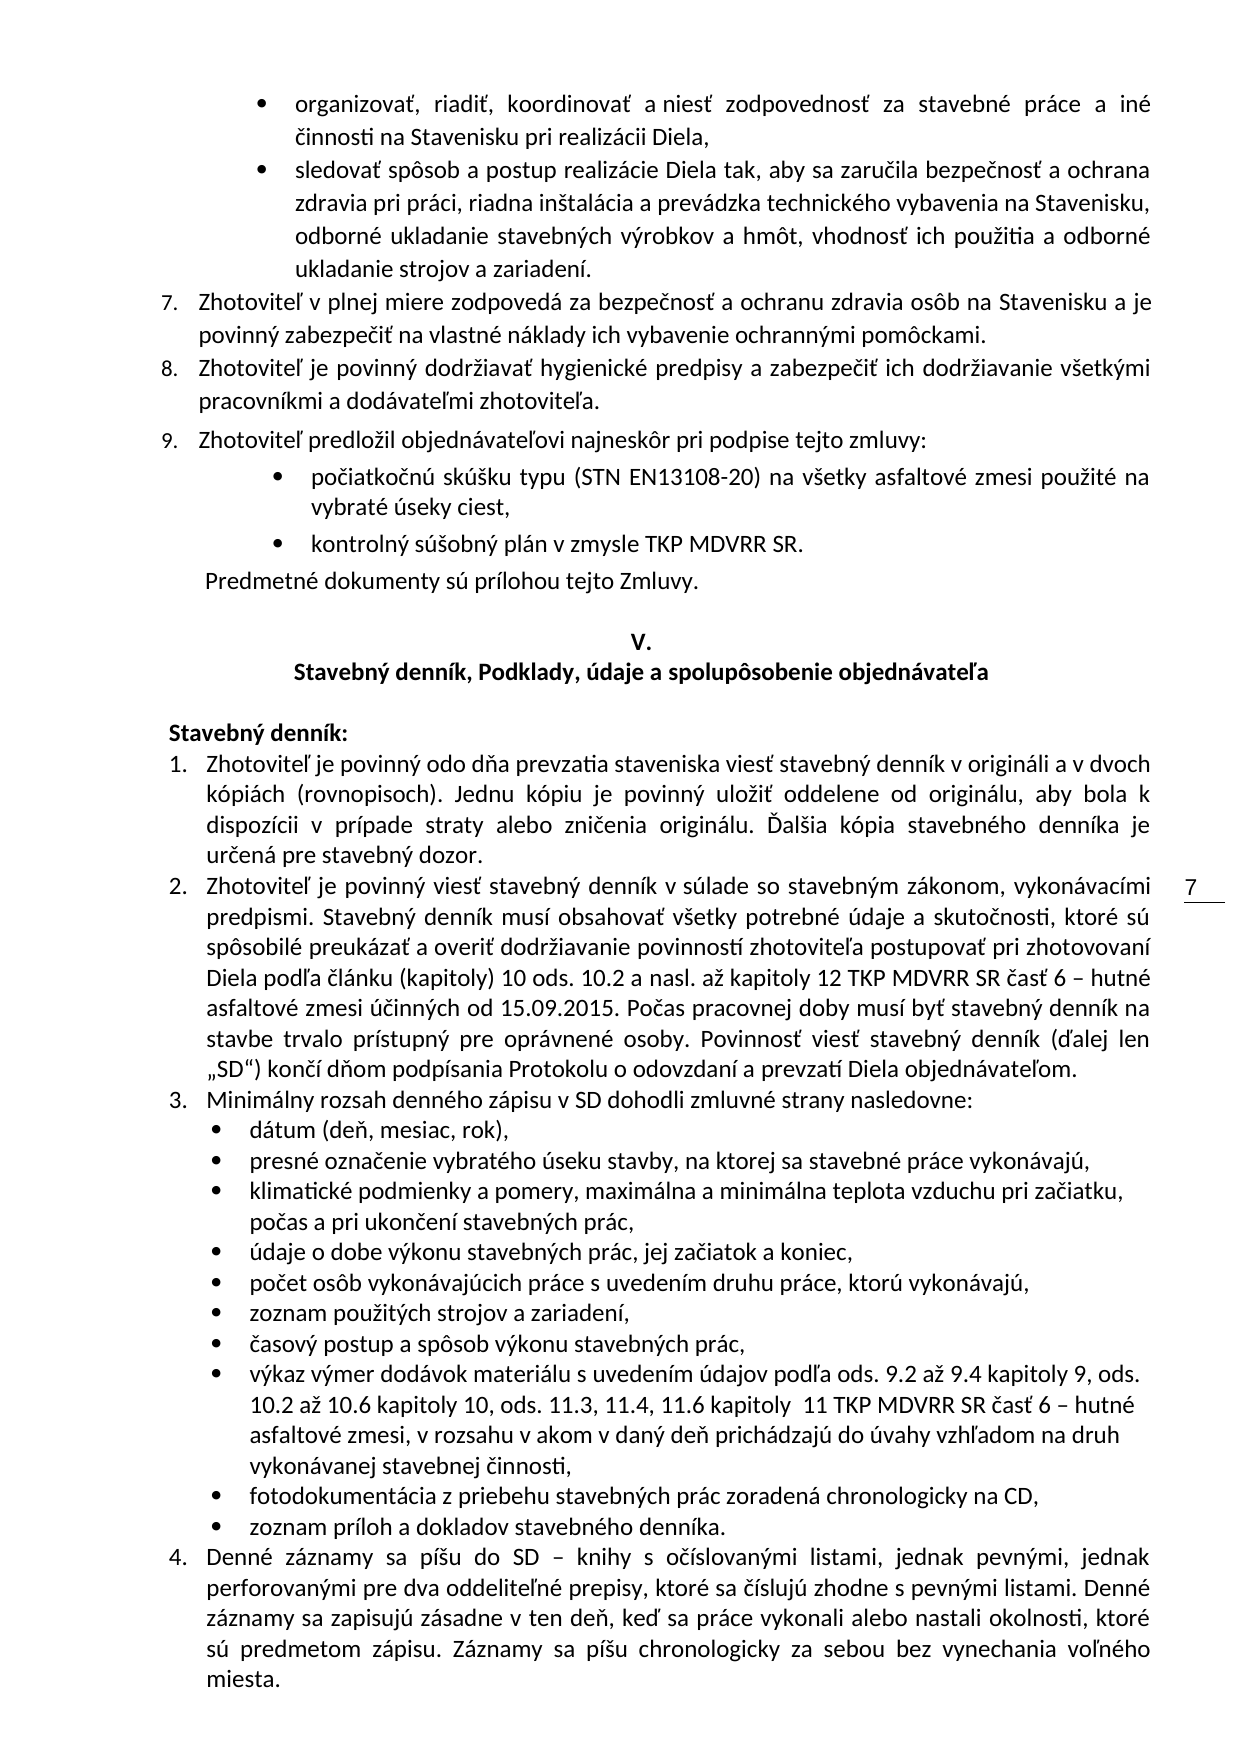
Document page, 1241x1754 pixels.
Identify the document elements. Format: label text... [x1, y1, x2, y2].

list presné označenie vybratého úseku stavby, na ktorej sa stavebné práce vykonávajú, [212, 1145, 1152, 1175]
list zoznam použitých strojov a zariadení, [212, 1297, 1152, 1328]
text Predmetné dokumenty sú prílohou tejto Zmluvy. [131, 565, 1152, 595]
list zoznam príloh a dokladov stavebného denníka. [212, 1511, 1152, 1542]
list klimatické podmienky a pomery, maximálna a minimálna teplota vzduchu pri začiatku, počas a pri ukončení stavebných prác, [212, 1175, 1152, 1236]
list Zhotoviteľ predložil objednávateľovi najneskôr pri podpise tejto zmluvy: [161, 424, 1152, 454]
list kontrolný súšobný plán v zmysle TKP MDVRR SR. [273, 528, 1152, 559]
list organizovať, riadiť, koordinovať a niesť zodpovednosť za stavebné práce a iné činnosti na Stavenisku pri realizácii Diela, [257, 89, 1152, 152]
text Stavebný denník, Podklady, údaje a spolupôsobenie objednávateľa [131, 656, 1152, 687]
list výkaz výmer dodávok materiálu s uvedením údajov podľa ods. 9.2 až 9.4 kapitoly 9, ods. 10.2 až 10.6 kapitoly 10, ods. 11.3, 11.4, 11.6 kapitoly 11 TKP MDVRR SR časť 6 – hutné asfaltové zmesi, v rozsahu v akom v daný deň prichádzajú do úvahy vzhľadom na druh vykonávanej stavebnej činnosti, [212, 1358, 1152, 1481]
list Zhotoviteľ v plnej miere zodpovedá za bezpečnosť a ochranu zdravia osôb na Stavenisku a je povinný zabezpečiť na vlastné náklady ich vybavenie ochrannými pomôckami. [161, 286, 1152, 349]
list Zhotoviteľ je povinný dodržiavať hygienické predpisy a zabezpečiť ich dodržiavanie všetkými pracovníkmi a dodávateľmi zhotoviteľa. [161, 352, 1152, 415]
text V. [131, 626, 1152, 656]
list počet osôb vykonávajúcich práce s uvedením druhu práce, ktorú vykonávajú, [212, 1267, 1152, 1297]
text Stavebný denník: [131, 717, 1152, 748]
list údaje o dobe výkonu stavebných prác, jej začiatok a koniec, [212, 1236, 1152, 1267]
list sledovať spôsob a postup realizácie Diela tak, aby sa zaručila bezpečnosť a ochrana zdravia pri práci, riadna inštalácia a prevádzka technického vybavenia na Stavenisku, odborné ukladanie stavebných výrobkov a hmôt, vhodnosť ich použitia a odborné ukladanie strojov a zariadení. [257, 154, 1152, 284]
list dátum (deň, mesiac, rok), [212, 1114, 1152, 1145]
list Minimálny rozsah denného zápisu v SD dohodli zmluvné strany nasledovne: [169, 1084, 1152, 1114]
list fotodokumentácia z priebehu stavebných prác zoradená chronologicky na CD, [212, 1481, 1152, 1511]
list Zhotoviteľ je povinný odo dňa prevzatia staveniska viesť stavebný denník v origináli a v dvoch kópiách (rovnopisoch). Jednu kópiu je povinný uložiť oddelene od originálu, aby bola k dispozícii v prípade straty alebo zničenia originálu. Ďalšia kópia stavebného denníka je určená pre stavebný dozor. [169, 748, 1152, 870]
list časový postup a spôsob výkonu stavebných prác, [212, 1328, 1152, 1358]
list počiatkočnú skúšku typu (STN EN13108-20) na všetky asfaltové zmesi použité na vybraté úseky ciest, [273, 461, 1152, 522]
list Denné záznamy sa píšu do SD – knihy s očíslovanými listami, jednak pevnými, jednak perforovanými pre dva oddeliteľné prepisy, ktoré sa číslujú zhodne s pevnými listami. Denné záznamy sa zapisujú zásadne v ten deň, keď sa práce vykonali alebo nastali okolnosti, ktoré sú predmetom zápisu. Záznamy sa píšu chronologicky za sebou bez vynechania voľného miesta. [169, 1542, 1152, 1694]
list Zhotoviteľ je povinný viesť stavebný denník v súlade so stavebným zákonom, vykonávacími predpismi. Stavebný denník musí obsahovať všetky potrebné údaje a skutočnosti, ktoré sú spôsobilé preukázať a overiť dodržiavanie povinností zhotoviteľa postupovať pri zhotovovaní Diela podľa článku (kapitoly) 10 ods. 10.2 a nasl. až kapitoly 12 TKP MDVRR SR časť 6 – hutné asfaltové zmesi účinných od 15.09.2015. Počas pracovnej doby musí byť stavebný denník na stavbe trvalo prístupný pre oprávnené osoby. Povinnosť viesť stavebný denník (ďalej len „SD“) končí dňom podpísania Protokolu o odovzdaní a prevzatí Diela objednávateľom. [169, 870, 1152, 1084]
